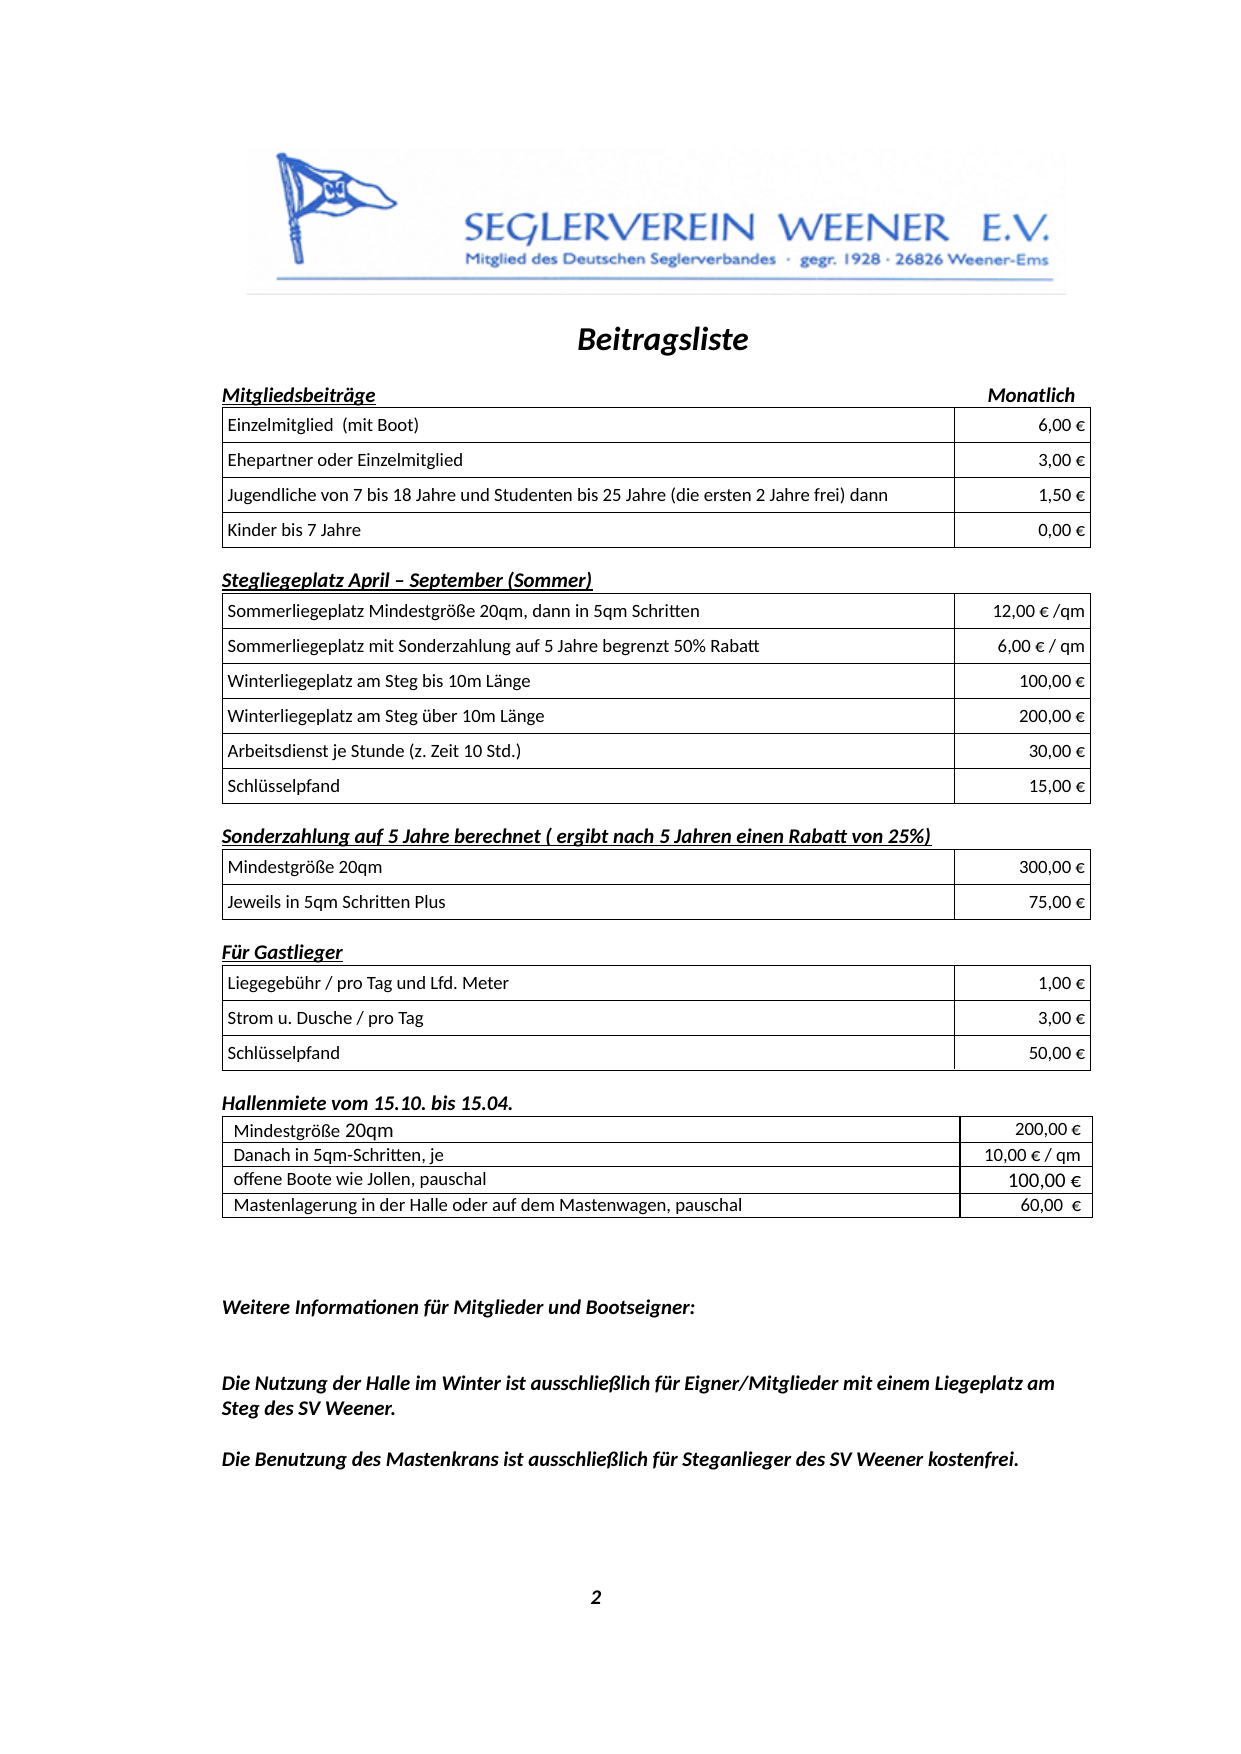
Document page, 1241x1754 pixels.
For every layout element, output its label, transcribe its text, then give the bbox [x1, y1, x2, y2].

table_cell 30,00 € [955, 734, 1090, 768]
picture [246, 147, 1068, 296]
table_cell 100,00 € [955, 664, 1090, 698]
table_cell 0,00 € [955, 513, 1090, 547]
table_cell 200,00 € [955, 699, 1090, 733]
table_header 200,00 € [961, 1117, 1092, 1142]
table_cell Kinder bis 7 Jahre [223, 513, 954, 547]
table_cell 10,00 € / qm [961, 1143, 1092, 1166]
text Beitragsliste [236, 318, 1093, 359]
table_cell Winterliegeplatz am Steg über 10m Länge [223, 699, 954, 733]
table_header 6,00 € [955, 408, 1090, 442]
table_header Sommerliegeplatz Mindestgröße 20qm, dann in 5qm Schritten [223, 594, 954, 628]
table_header 1,00 € [955, 966, 1090, 1000]
text Für Gastlieger [222, 939, 1093, 965]
table_cell Jugendliche von 7 bis 18 Jahre und Studenten bis 25 Jahre (die ersten 2 Jahre frei) dann [223, 478, 954, 512]
table_cell 50,00 € [955, 1036, 1090, 1069]
table_cell 75,00 € [955, 885, 1090, 918]
table_cell Schlüsselpfand [223, 1036, 954, 1069]
text Weitere Informationen für Mitglieder und Bootseigner: [222, 1294, 1093, 1319]
text Sonderzahlung auf 5 Jahre berechnet ( ergibt nach 5 Jahren einen Rabatt von 25%) [222, 823, 1093, 849]
text Die Nutzung der Halle im Winter ist ausschließlich für Eigner/Mitglieder mit einem Liegeplatz am Steg des SV Weener. [222, 1370, 1093, 1421]
table_cell Schlüsselpfand [223, 769, 954, 802]
table_header Mindestgröße 20qm [223, 1117, 959, 1142]
text Die Benutzung des Mastenkrans ist ausschließlich für Steganlieger des SV Weener kostenfrei. [222, 1446, 1093, 1472]
text Mitgliedsbeiträge Monatlich [222, 382, 1093, 407]
table_cell 3,00 € [955, 1001, 1090, 1034]
table_header 12,00 € /qm [955, 594, 1090, 628]
text Hallenmiete vom 15.10. bis 15.04. [222, 1090, 1093, 1116]
table_cell Winterliegeplatz am Steg bis 10m Länge [223, 664, 954, 698]
table_header 300,00 € [955, 850, 1090, 884]
table_cell Sommerliegeplatz mit Sonderzahlung auf 5 Jahre begrenzt 50% Rabatt [223, 629, 954, 663]
table_header Liegegebühr / pro Tag und Lfd. Meter [223, 966, 954, 1000]
text Stegliegeplatz April – September (Sommer) [222, 568, 1093, 593]
table_cell Strom u. Dusche / pro Tag [223, 1001, 954, 1034]
table_header Mindestgröße 20qm [223, 850, 954, 884]
table_cell Jeweils in 5qm Schritten Plus [223, 885, 954, 918]
text 2 [222, 1584, 1093, 1609]
table_cell 6,00 € / qm [955, 629, 1090, 663]
table_cell 3,00 € [955, 443, 1090, 477]
table_cell Danach in 5qm-Schritten, je [223, 1143, 959, 1166]
table_cell Arbeitsdienst je Stunde (z. Zeit 10 Std.) [223, 734, 954, 768]
table_cell 15,00 € [955, 769, 1090, 802]
table_cell offene Boote wie Jollen, pauschal [223, 1167, 959, 1193]
table_cell 100,00 € [961, 1167, 1092, 1193]
table_cell Mastenlagerung in der Halle oder auf dem Mastenwagen, pauschal [223, 1194, 959, 1217]
table_cell 1,50 € [955, 478, 1090, 512]
table_cell Ehepartner oder Einzelmitglied [223, 443, 954, 477]
table_cell 60,00 € [961, 1194, 1092, 1217]
table_header Einzelmitglied (mit Boot) [223, 408, 954, 442]
